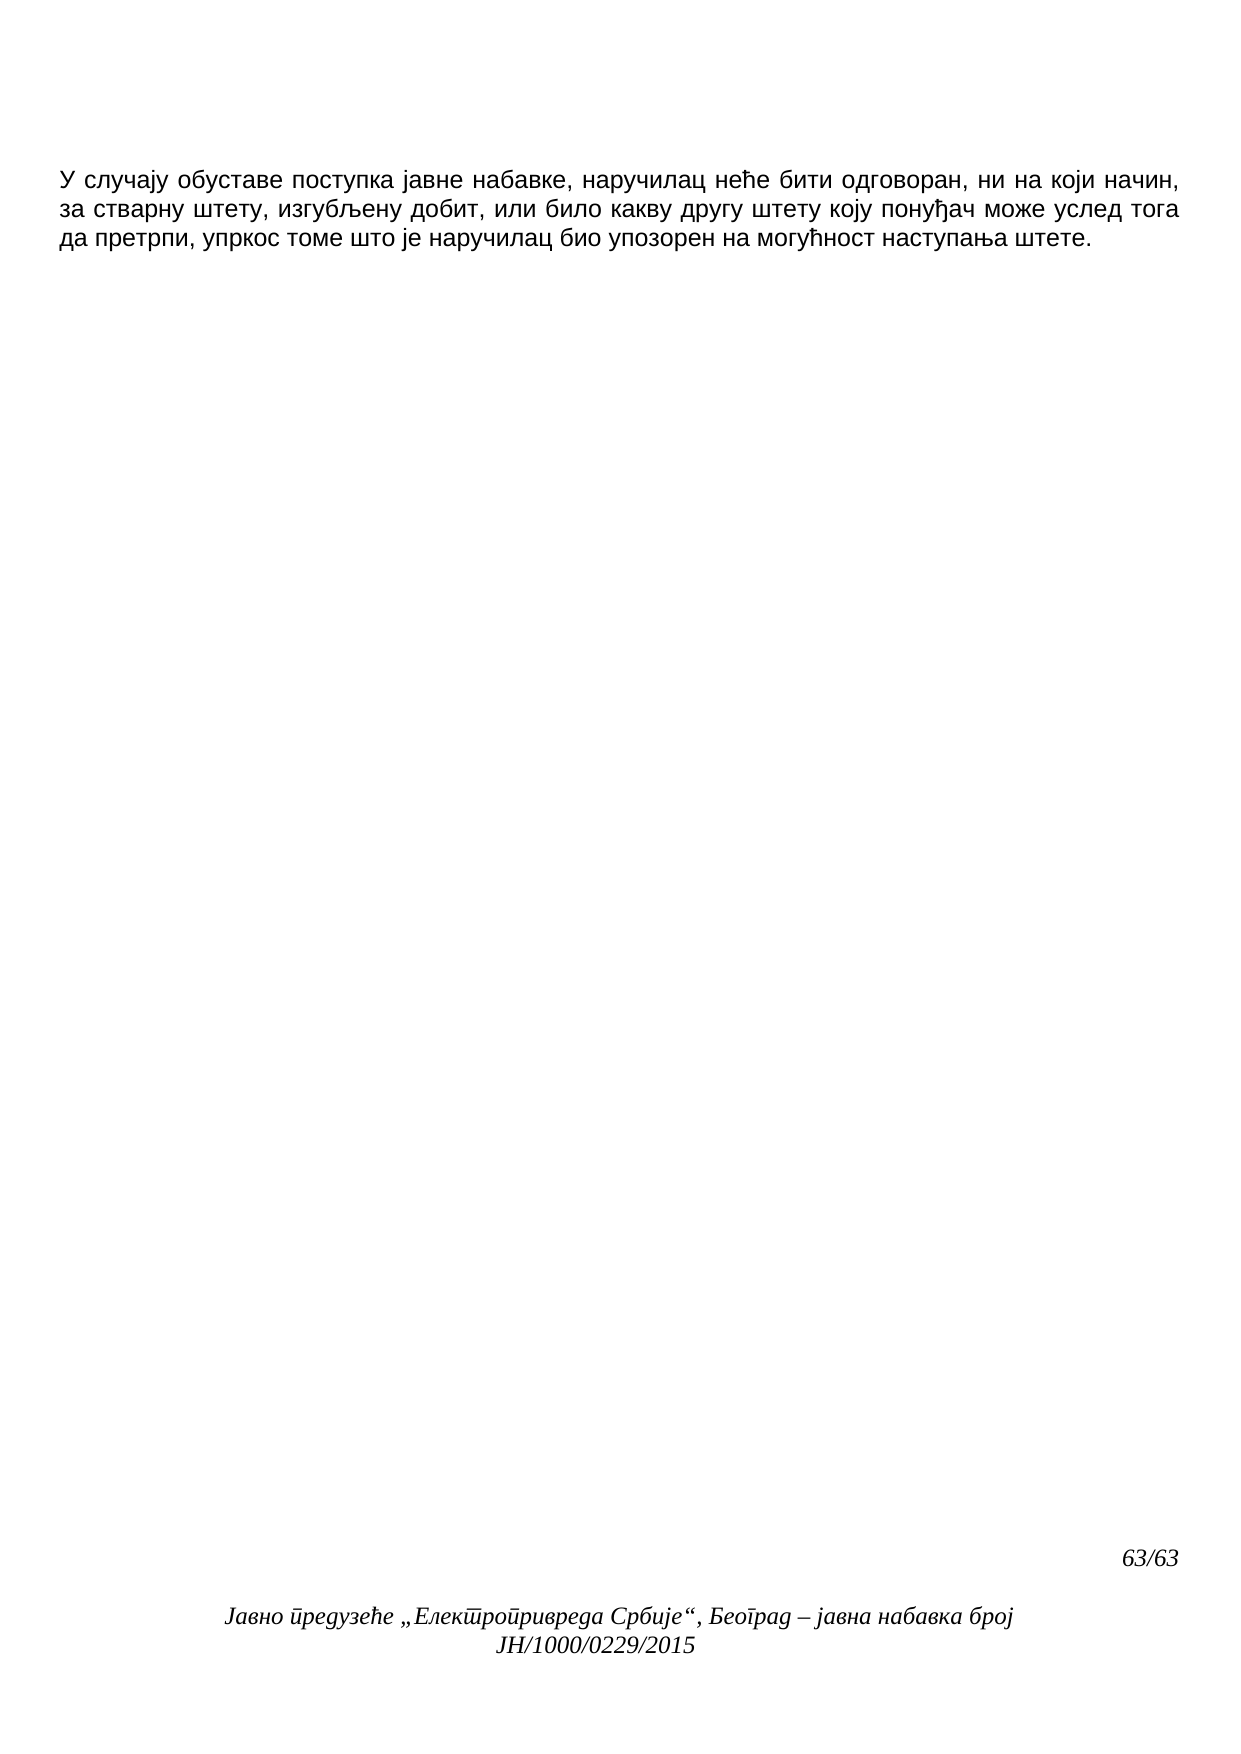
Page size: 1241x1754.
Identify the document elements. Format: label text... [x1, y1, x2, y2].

text У случају обуставе поступка јавне набавке, наручилац неће бити одговоран, ни на који начин, за стварну штету, изгубљену добит, или било какву другу штету коју понуђач може услед тога да претрпи, упркос томе што је наручилац био упозорен на могућност наступања штете. [59, 165, 1181, 252]
